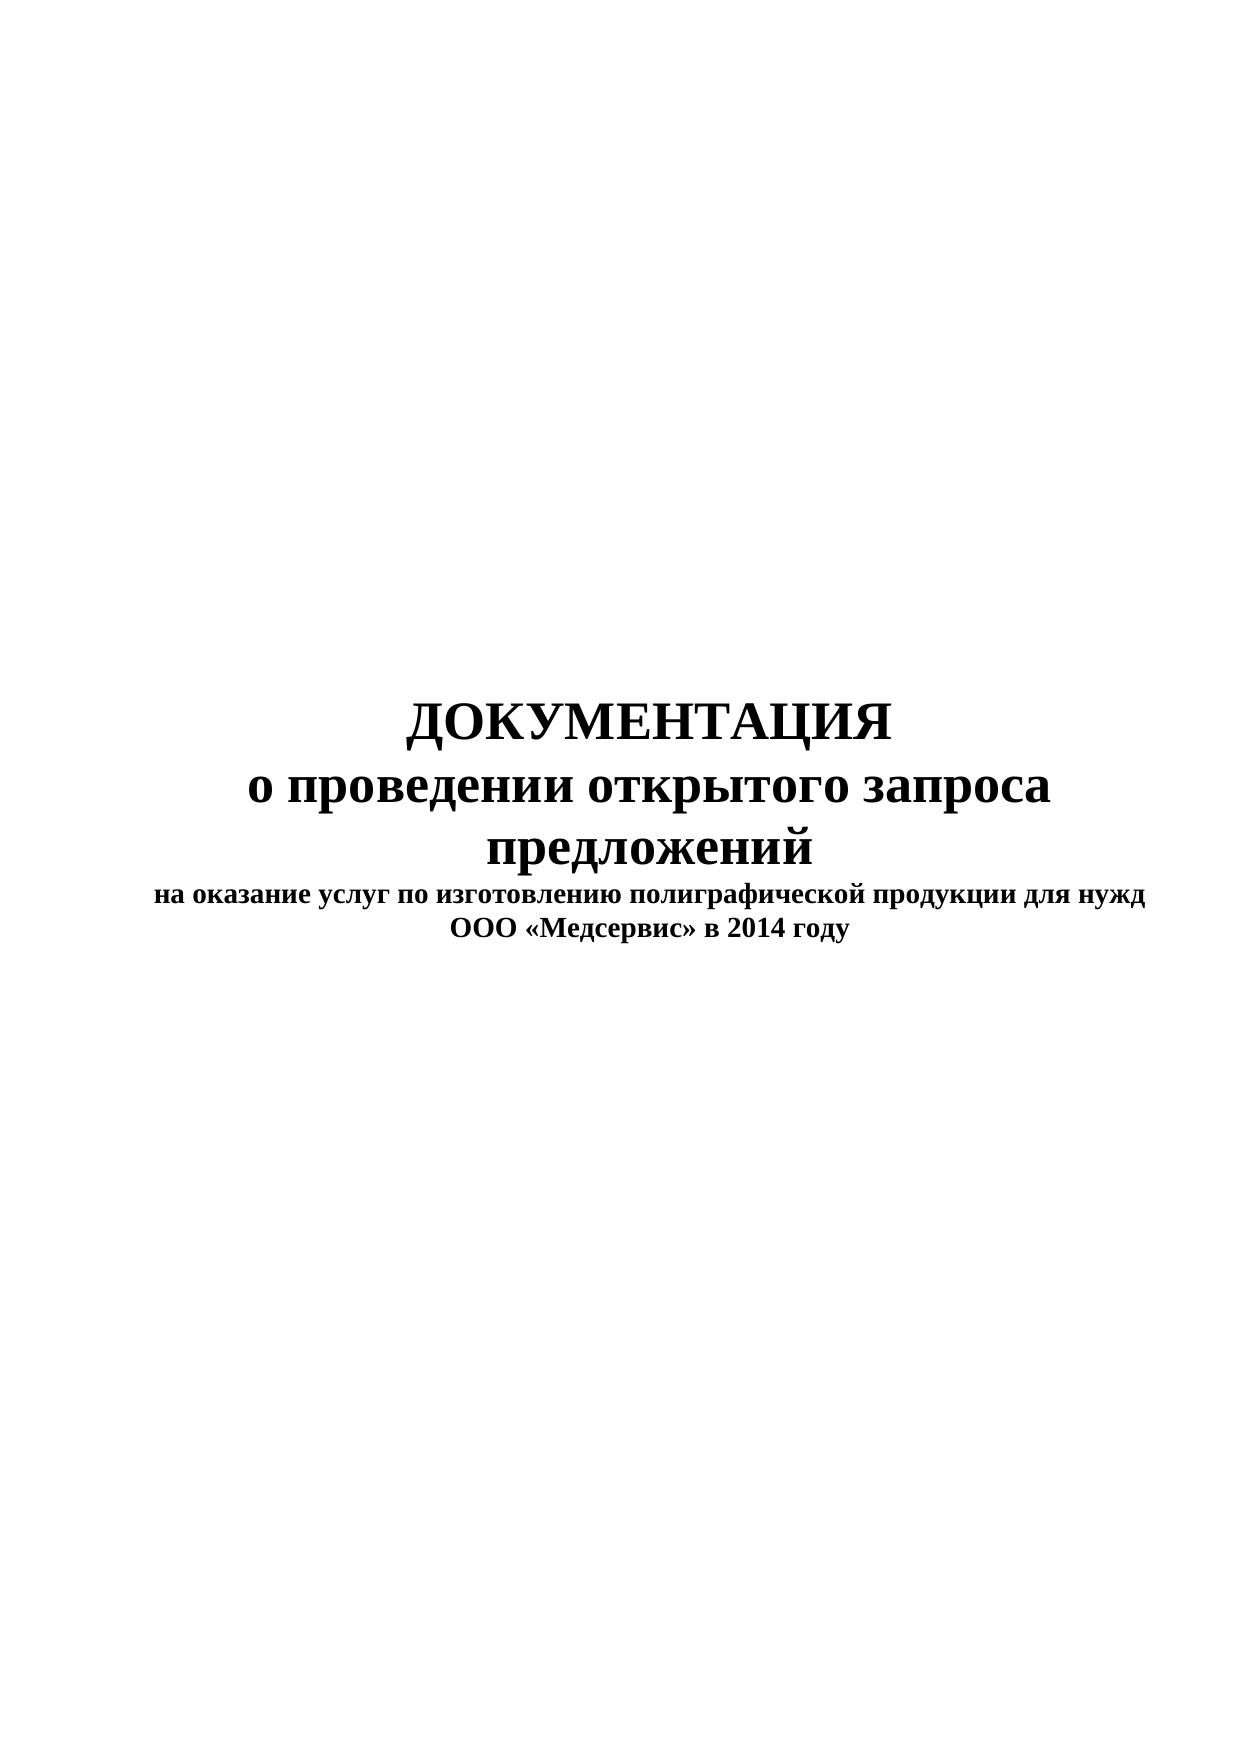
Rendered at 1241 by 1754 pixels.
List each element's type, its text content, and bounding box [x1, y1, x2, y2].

text о проведении открытого запроса предложений [148, 752, 1152, 876]
text ДОКУМЕНТАЦИЯ [148, 689, 1152, 752]
text на оказание услуг по изготовлению полиграфической продукции для нужд ООО «Медсервис» в 2014 году [148, 876, 1152, 943]
